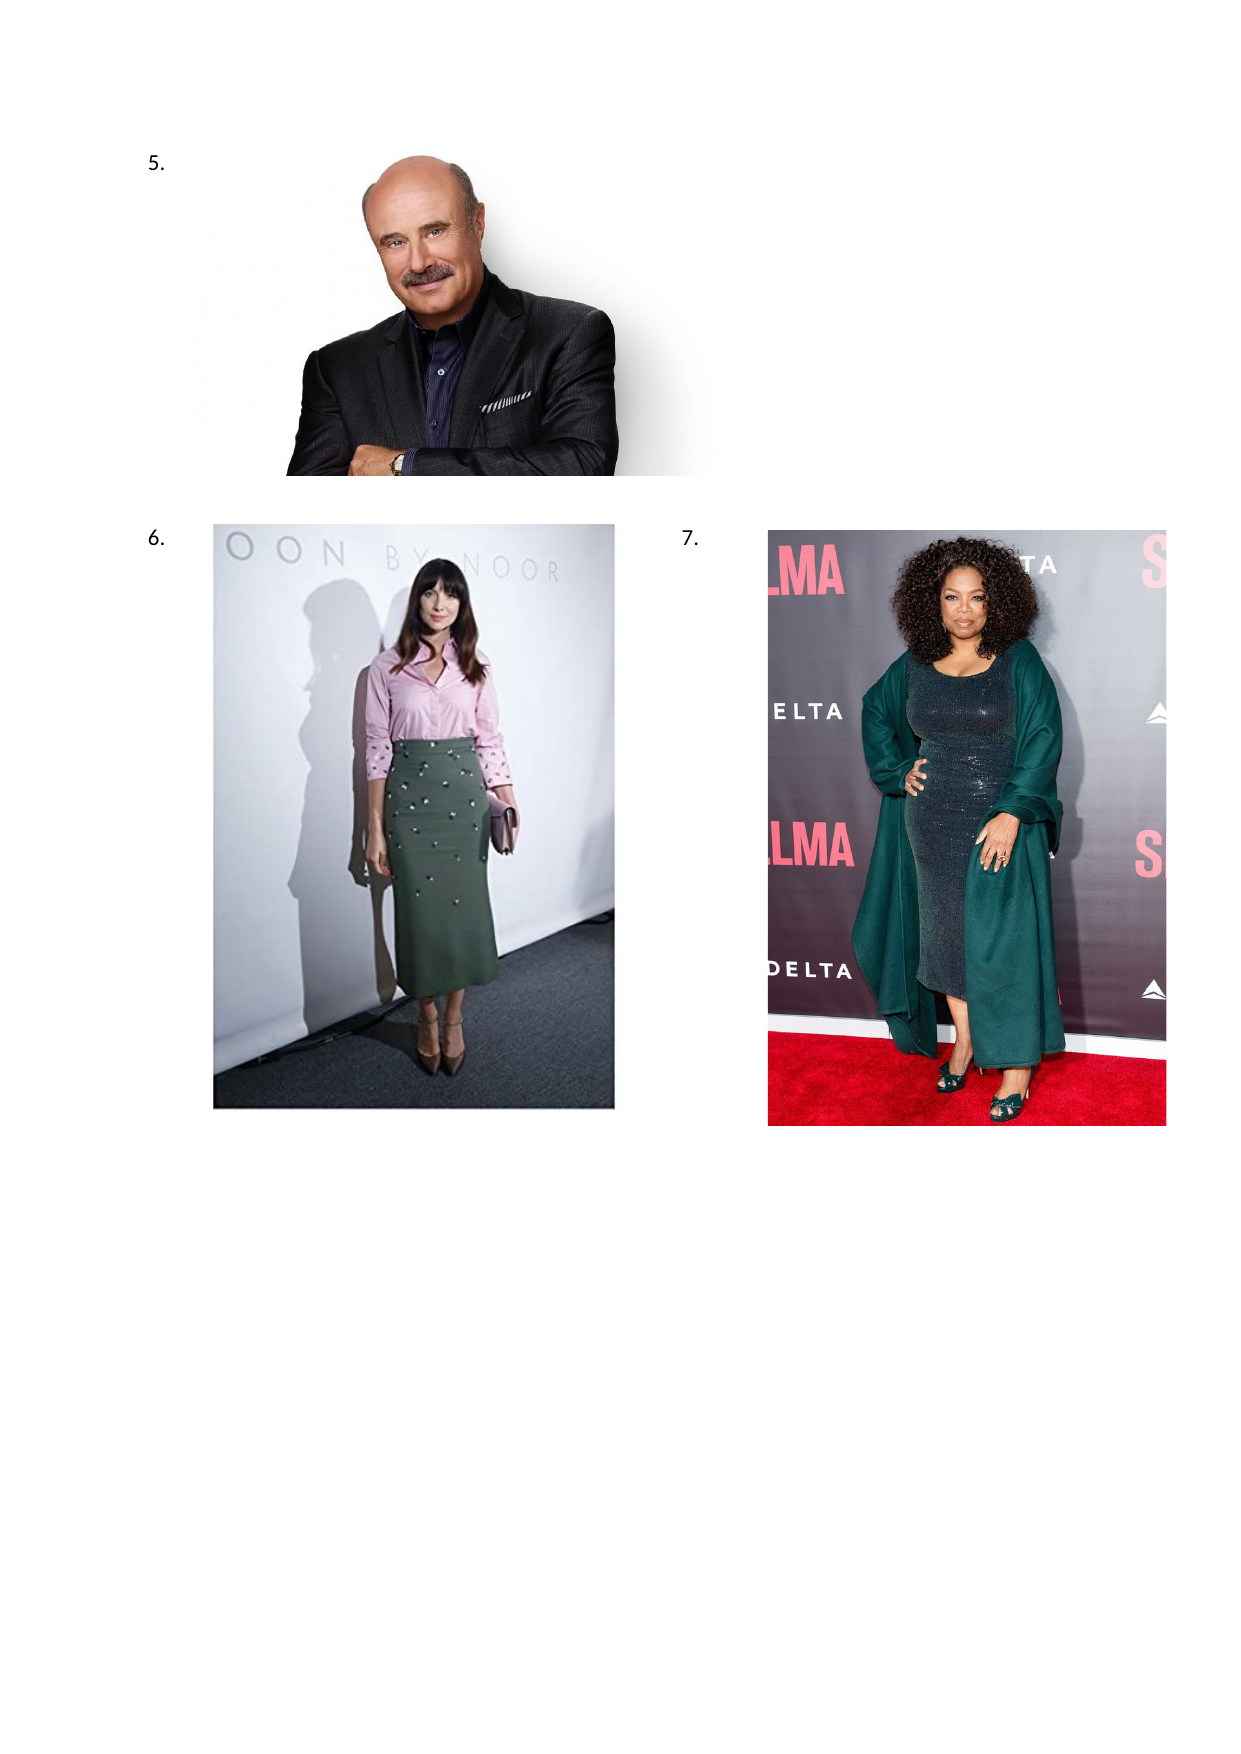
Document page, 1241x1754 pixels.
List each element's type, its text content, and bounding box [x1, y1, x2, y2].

text 6. 7. [148, 523, 1093, 551]
picture [767, 530, 1167, 1126]
picture [169, 176, 754, 476]
picture [211, 551, 623, 1112]
text 5. [148, 148, 1093, 176]
